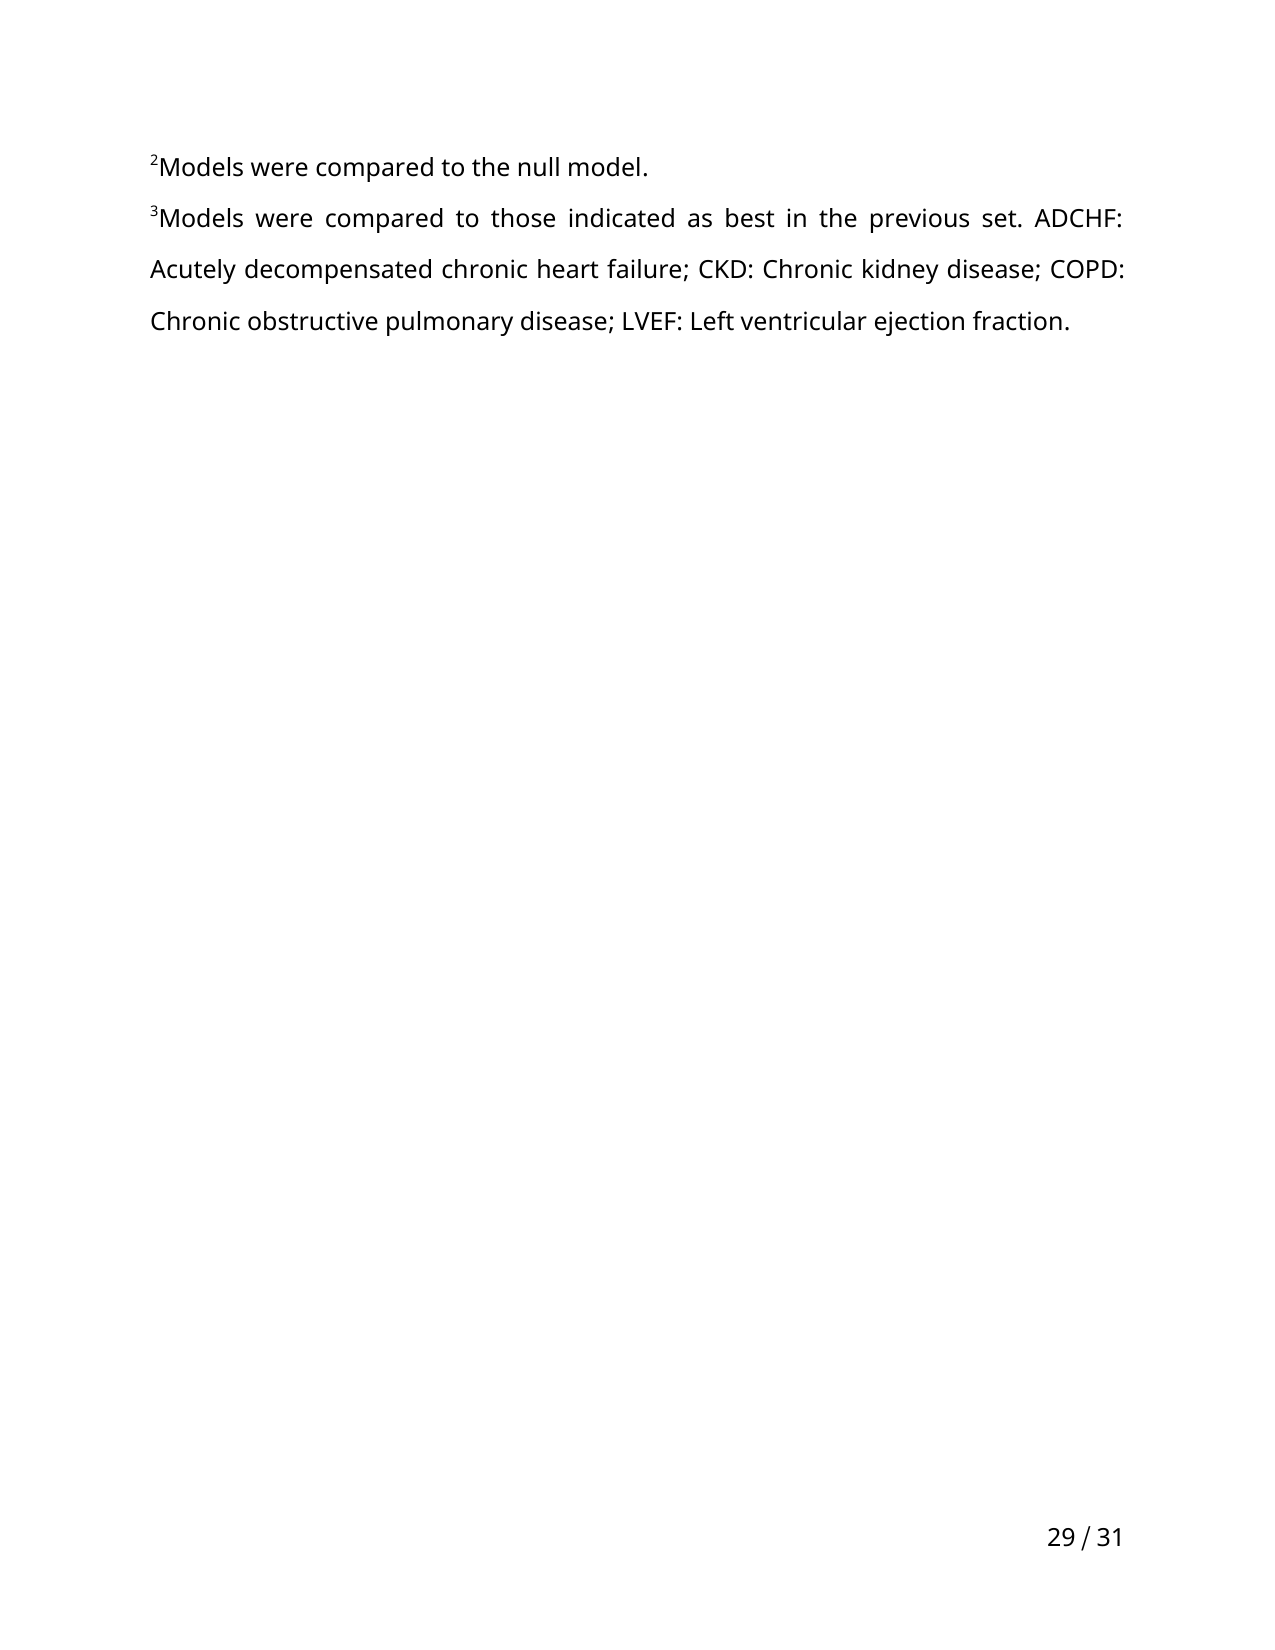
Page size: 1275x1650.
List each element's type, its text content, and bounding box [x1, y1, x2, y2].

text 3Models were compared to those indicated as best in the previous set. ADCHF: Acutely decompensated chronic heart failure; CKD: Chronic kidney disease; COPD: Chronic obstructive pulmonary disease; LVEF: Left ventricular ejection fraction. [150, 201, 1125, 337]
text 2Models were compared to the null model. [150, 150, 1125, 184]
